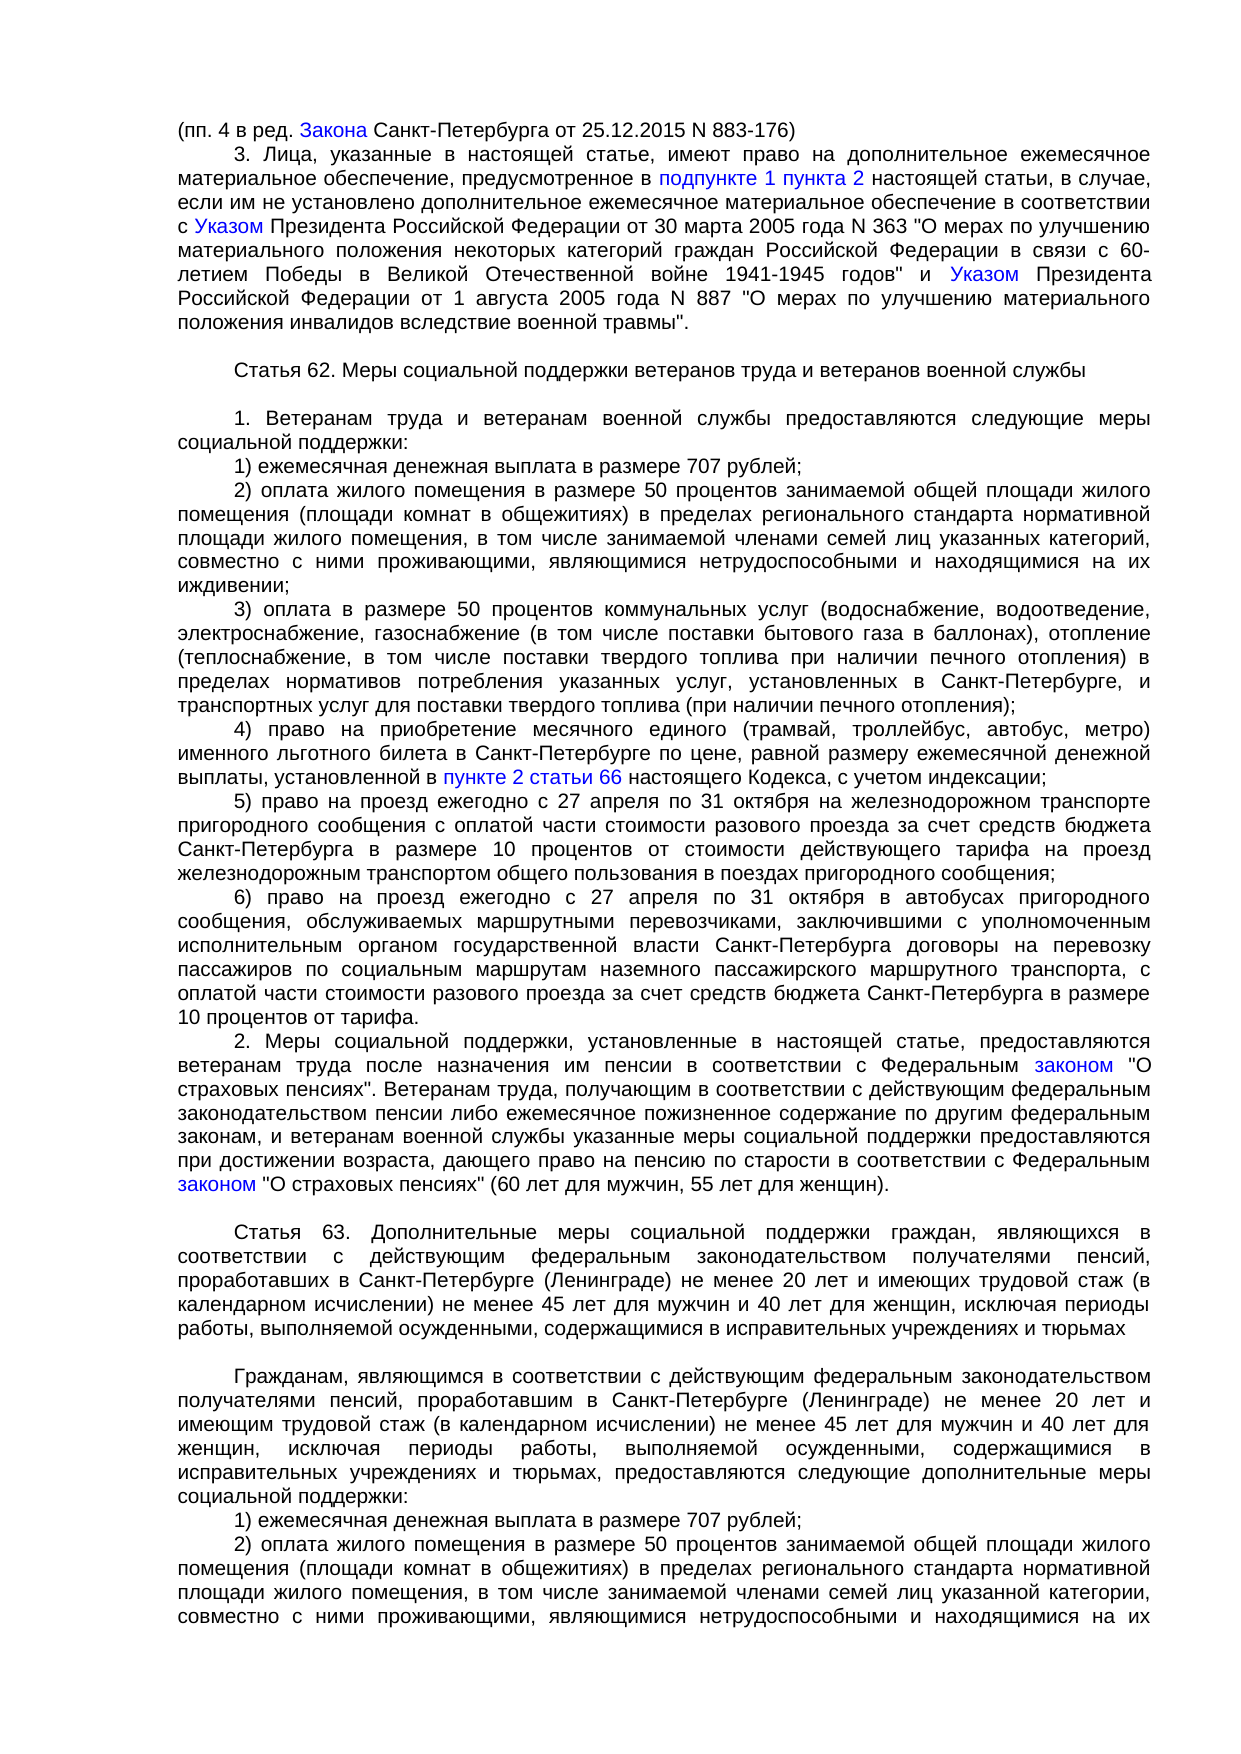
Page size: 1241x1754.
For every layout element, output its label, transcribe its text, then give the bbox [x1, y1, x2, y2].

text 6) право на проезд ежегодно с 27 апреля по 31 октября в автобусах пригородного сообщения, обслуживаемых маршрутными перевозчиками, заключившими с уполномоченным исполнительным органом государственной власти Санкт-Петербурга договоры на перевозку пассажиров по социальным маршрутам наземного пассажирского маршрутного транспорта, с оплатой части стоимости разового проезда за счет средств бюджета Санкт-Петербурга в размере 10 процентов от тарифа. [177, 885, 1152, 1028]
text 2. Меры социальной поддержки, установленные в настоящей статье, предоставляются ветеранам труда после назначения им пенсии в соответствии с Федеральным законом "О страховых пенсиях". Ветеранам труда, получающим в соответствии с действующим федеральным законодательством пенсии либо ежемесячное пожизненное содержание по другим федеральным законам, и ветеранам военной службы указанные меры социальной поддержки предоставляются при достижении возраста, дающего право на пенсию по старости в соответствии с Федеральным законом "О страховых пенсиях" (60 лет для мужчин, 55 лет для женщин). [177, 1028, 1152, 1196]
text 1. Ветеранам труда и ветеранам военной службы предоставляются следующие меры социальной поддержки: [177, 406, 1152, 453]
text 5) право на проезд ежегодно с 27 апреля по 31 октября на железнодорожном транспорте пригородного сообщения с оплатой части стоимости разового проезда за счет средств бюджета Санкт-Петербурга в размере 10 процентов от стоимости действующего тарифа на проезд железнодорожным транспортом общего пользования в поездах пригородного сообщения; [177, 789, 1152, 885]
text Статья 63. Дополнительные меры социальной поддержки граждан, являющихся в соответствии с действующим федеральным законодательством получателями пенсий, проработавших в Санкт-Петербурге (Ленинграде) не менее 20 лет и имеющих трудовой стаж (в календарном исчислении) не менее 45 лет для мужчин и 40 лет для женщин, исключая периоды работы, выполняемой осужденными, содержащимися в исправительных учреждениях и тюрьмах [177, 1220, 1152, 1340]
text 2) оплата жилого помещения в размере 50 процентов занимаемой общей площади жилого помещения (площади комнат в общежитиях) в пределах регионального стандарта нормативной площади жилого помещения, в том числе занимаемой членами семей лиц указанных категорий, совместно с ними проживающими, являющимися нетрудоспособными и находящимися на их иждивении; [177, 477, 1152, 597]
text 1) ежемесячная денежная выплата в размере 707 рублей; [177, 1508, 1152, 1532]
text 3) оплата в размере 50 процентов коммунальных услуг (водоснабжение, водоотведение, электроснабжение, газоснабжение (в том числе поставки бытового газа в баллонах), отопление (теплоснабжение, в том числе поставки твердого топлива при наличии печного отопления) в пределах нормативов потребления указанных услуг, установленных в Санкт-Петербурге, и транспортных услуг для поставки твердого топлива (при наличии печного отопления); [177, 597, 1152, 717]
text 4) право на приобретение месячного единого (трамвай, троллейбус, автобус, метро) именного льготного билета в Санкт-Петербурге по цене, равной размеру ежемесячной денежной выплаты, установленной в пункте 2 статьи 66 настоящего Кодекса, с учетом индексации; [177, 717, 1152, 789]
text Гражданам, являющимся в соответствии с действующим федеральным законодательством получателями пенсий, проработавшим в Санкт-Петербурге (Ленинграде) не менее 20 лет и имеющим трудовой стаж (в календарном исчислении) не менее 45 лет для мужчин и 40 лет для женщин, исключая периоды работы, выполняемой осужденными, содержащимися в исправительных учреждениях и тюрьмах, предоставляются следующие дополнительные меры социальной поддержки: [177, 1364, 1152, 1508]
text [177, 1532, 1152, 1627]
text (пп. 4 в ред. Закона Санкт-Петербурга от 25.12.2015 N 883-176) [177, 118, 1152, 142]
text 3. Лица, указанные в настоящей статье, имеют право на дополнительное ежемесячное материальное обеспечение, предусмотренное в подпункте 1 пункта 2 настоящей статьи, в случае, если им не установлено дополнительное ежемесячное материальное обеспечение в соответствии с Указом Президента Российской Федерации от 30 марта 2005 года N 363 "О мерах по улучшению материального положения некоторых категорий граждан Российской Федерации в связи с 60-летием Победы в Великой Отечественной войне 1941-1945 годов" и Указом Президента Российской Федерации от 1 августа 2005 года N 887 "О мерах по улучшению материального положения инвалидов вследствие военной травмы". [177, 142, 1152, 334]
text 1) ежемесячная денежная выплата в размере 707 рублей; [177, 453, 1152, 477]
text Статья 62. Меры социальной поддержки ветеранов труда и ветеранов военной службы [177, 358, 1152, 382]
